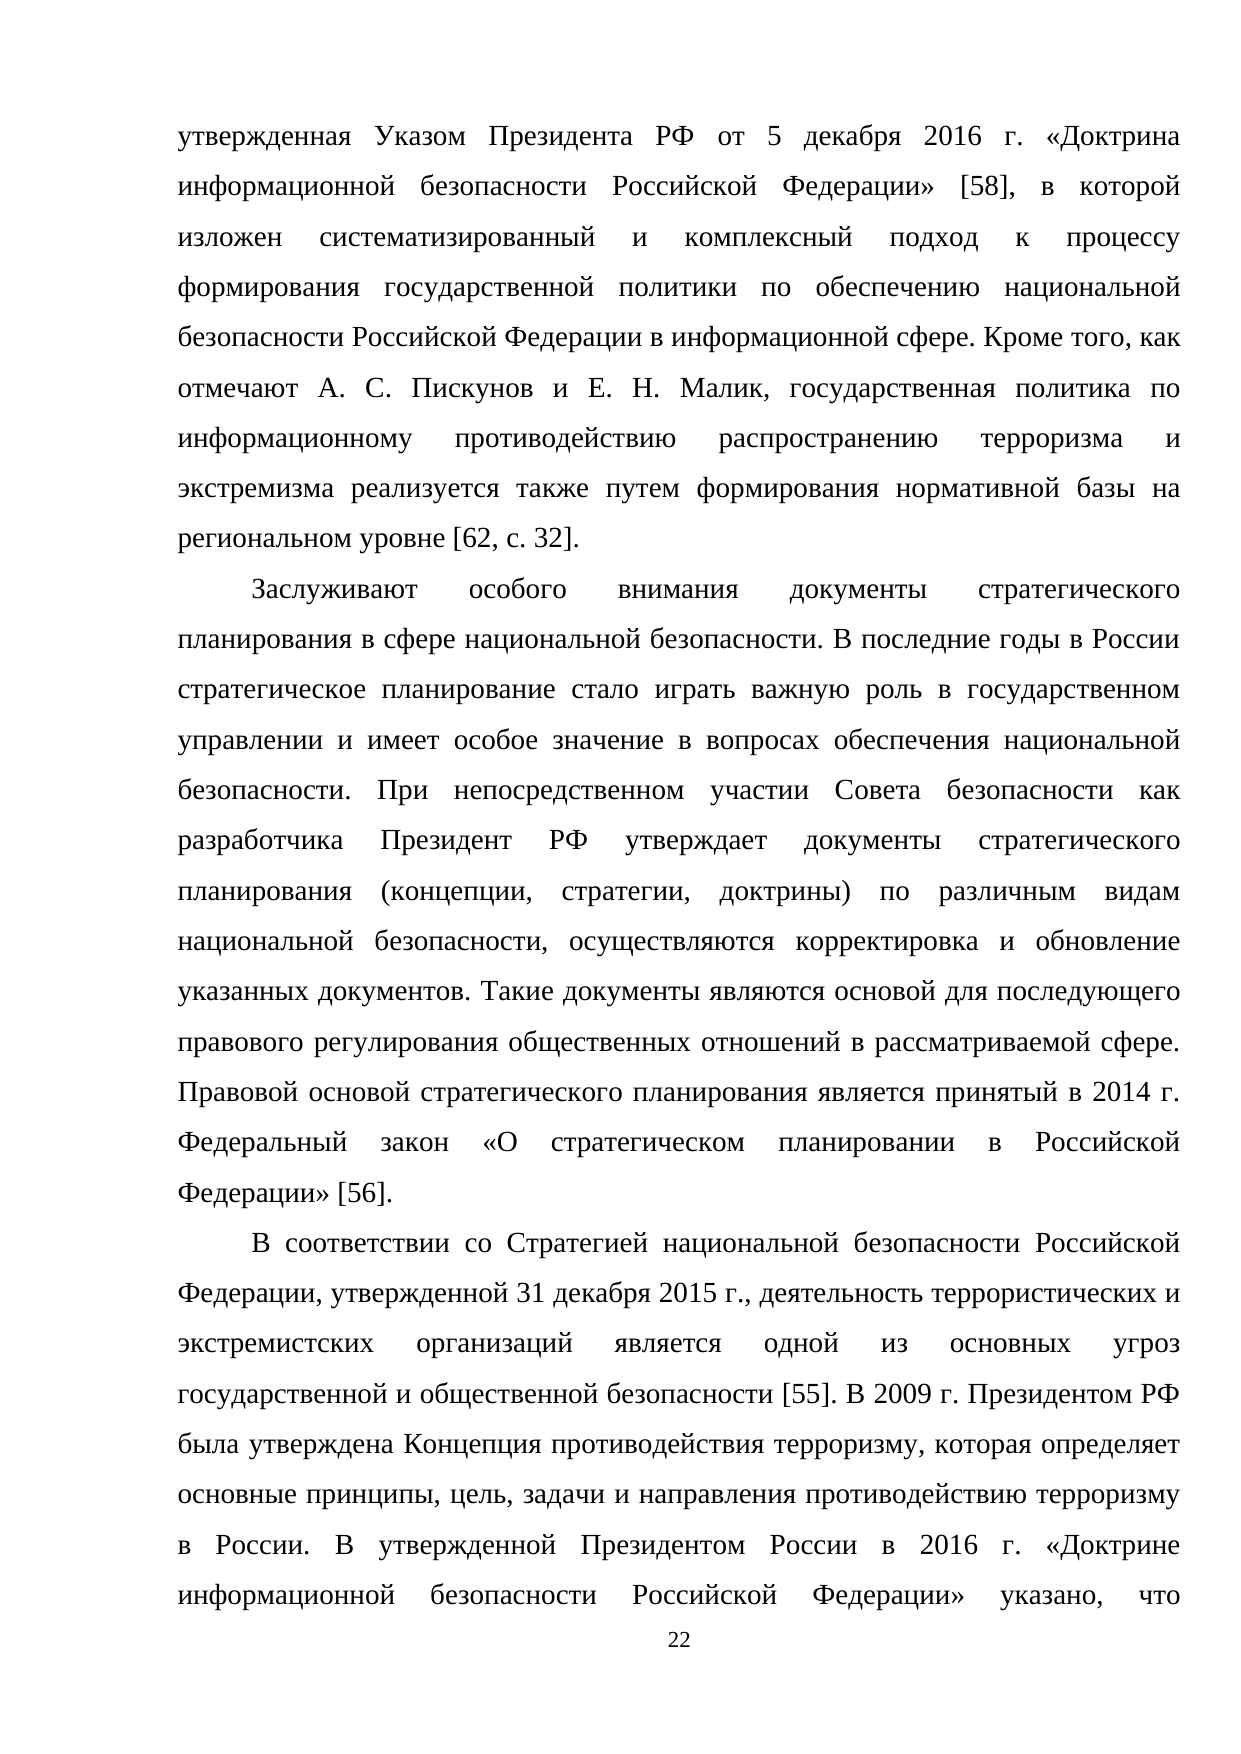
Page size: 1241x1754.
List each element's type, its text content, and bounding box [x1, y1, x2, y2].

text Заслуживают особого внимания документы стратегического планирования в сфере национальной безопасности. В последние годы в России стратегическое планирование стало играть важную роль в государственном управлении и имеет особое значение в вопросах обеспечения национальной безопасности. При непосредственном участии Совета безопасности как разработчика Президент РФ утверждает документы стратегического планирования (концепции, стратегии, доктрины) по различным видам национальной безопасности, осуществляются корректировка и обновление указанных документов. Такие документы являются основой для последующего правового регулирования общественных отношений в рассматриваемой сфере. Правовой основой стратегического планирования является принятый в 2014 г. Федеральный закон «О стратегическом планировании в Российской Федерации» [56]. [177, 571, 1181, 1208]
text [177, 118, 1181, 554]
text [177, 1225, 1181, 1611]
